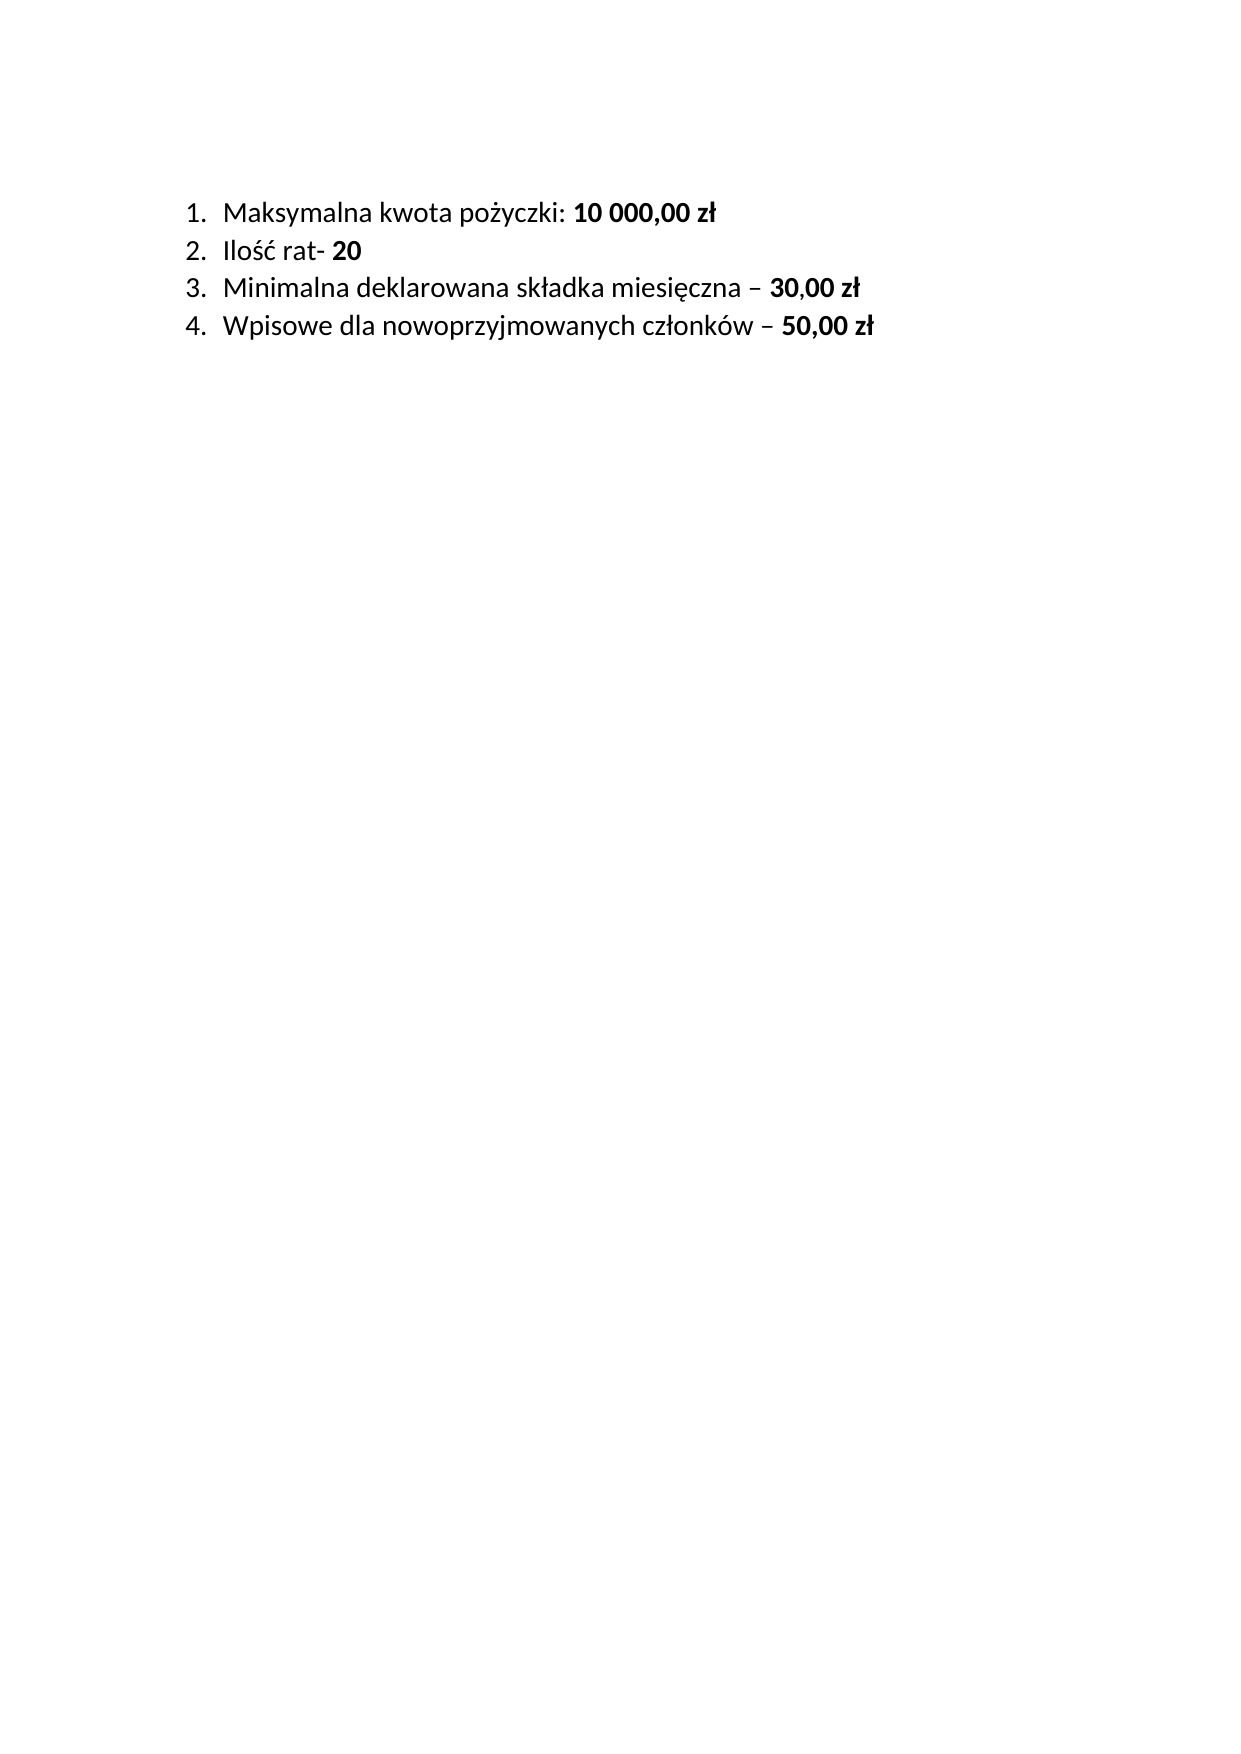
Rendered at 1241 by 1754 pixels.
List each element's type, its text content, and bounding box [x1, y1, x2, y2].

list Wpisowe dla nowoprzyjmowanych członków – 50,00 zł [185, 307, 1093, 343]
list Maksymalna kwota pożyczki: 10 000,00 zł [185, 194, 1093, 229]
list Minimalna deklarowana składka miesięczna – 30,00 zł [185, 269, 1093, 305]
list Ilość rat- 20 [185, 232, 1093, 267]
